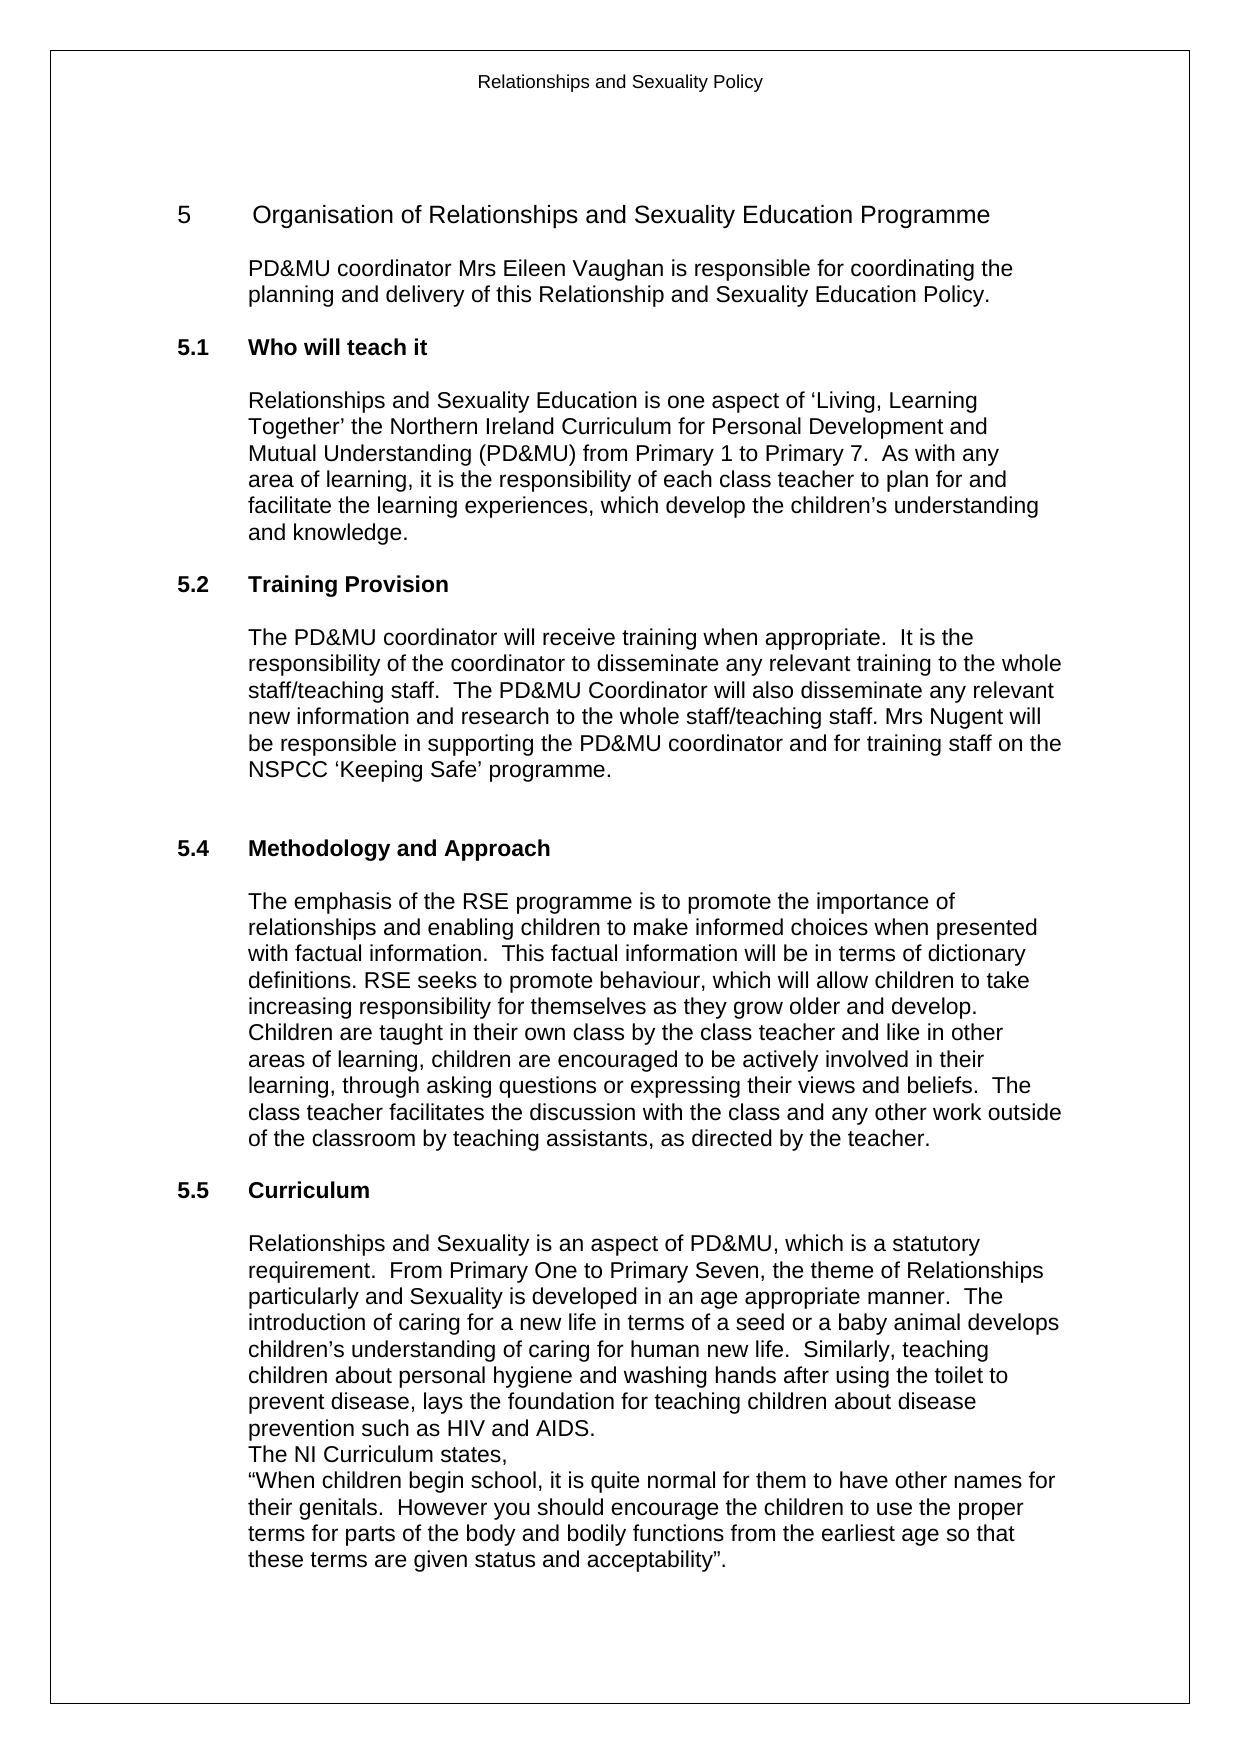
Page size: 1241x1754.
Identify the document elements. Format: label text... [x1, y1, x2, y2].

text Together’ the Northern Ireland Curriculum for Personal Development and [248, 413, 1063, 439]
text 5.1 Who will teach it [177, 334, 1063, 361]
text area of learning, it is the responsibility of each class teacher to plan for and [248, 466, 1063, 492]
text facilitate the learning experiences, which develop the children’s understanding [248, 492, 1063, 519]
text 5.5 Curriculum [177, 1177, 1063, 1204]
text and knowledge. [248, 519, 1063, 545]
text 5.2 Training Provision [177, 571, 1063, 598]
text The emphasis of the RSE programme is to promote the importance of relationships and enabling children to make informed choices when presented with factual information. This factual information will be in terms of dictionary definitions. RSE seeks to promote behaviour, which will allow children to take increasing responsibility for themselves as they grow older and develop. Children are taught in their own class by the class teacher and like in other areas of learning, children are encouraged to be actively involved in their learning, through asking questions or expressing their views and beliefs. The class teacher facilitates the discussion with the class and any other work outside of the classroom by teaching assistants, as directed by the teacher. [248, 888, 1063, 1151]
text 5 Organisation of Relationships and Sexuality Education Programme [177, 200, 1063, 229]
text Relationships and Sexuality Education is one aspect of ‘Living, Learning [248, 387, 1063, 413]
text PD&MU coordinator Mrs Eileen Vaughan is responsible for coordinating the planning and delivery of this Relationship and Sexuality Education Policy. [248, 255, 1063, 308]
text The NI Curriculum states, [248, 1441, 1063, 1467]
text Mutual Understanding (PD&MU) from Primary 1 to Primary 7. As with any [177, 439, 1063, 466]
text Relationships and Sexuality is an aspect of PD&MU, which is a statutory requirement. From Primary One to Primary Seven, the theme of Relationships particularly and Sexuality is developed in an age appropriate manner. The introduction of caring for a new life in terms of a seed or a baby animal develops children’s understanding of caring for human new life. Similarly, teaching children about personal hygiene and washing hands after using the toilet to prevent disease, lays the foundation for teaching children about disease prevention such as HIV and AIDS. [248, 1230, 1063, 1441]
text “When children begin school, it is quite normal for them to have other names for their genitals. However you should encourage the children to use the proper terms for parts of the body and bodily functions from the earliest age so that these terms are given status and acceptability”. [248, 1467, 1063, 1573]
text 5.4 Methodology and Approach [177, 835, 1063, 861]
text The PD&MU coordinator will receive training when appropriate. It is the responsibility of the coordinator to disseminate any relevant training to the whole staff/teaching staff. The PD&MU Coordinator will also disseminate any relevant new information and research to the whole staff/teaching staff. Mrs Nugent will be responsible in supporting the PD&MU coordinator and for training staff on the NSPCC ‘Keeping Safe’ programme. [248, 624, 1063, 782]
